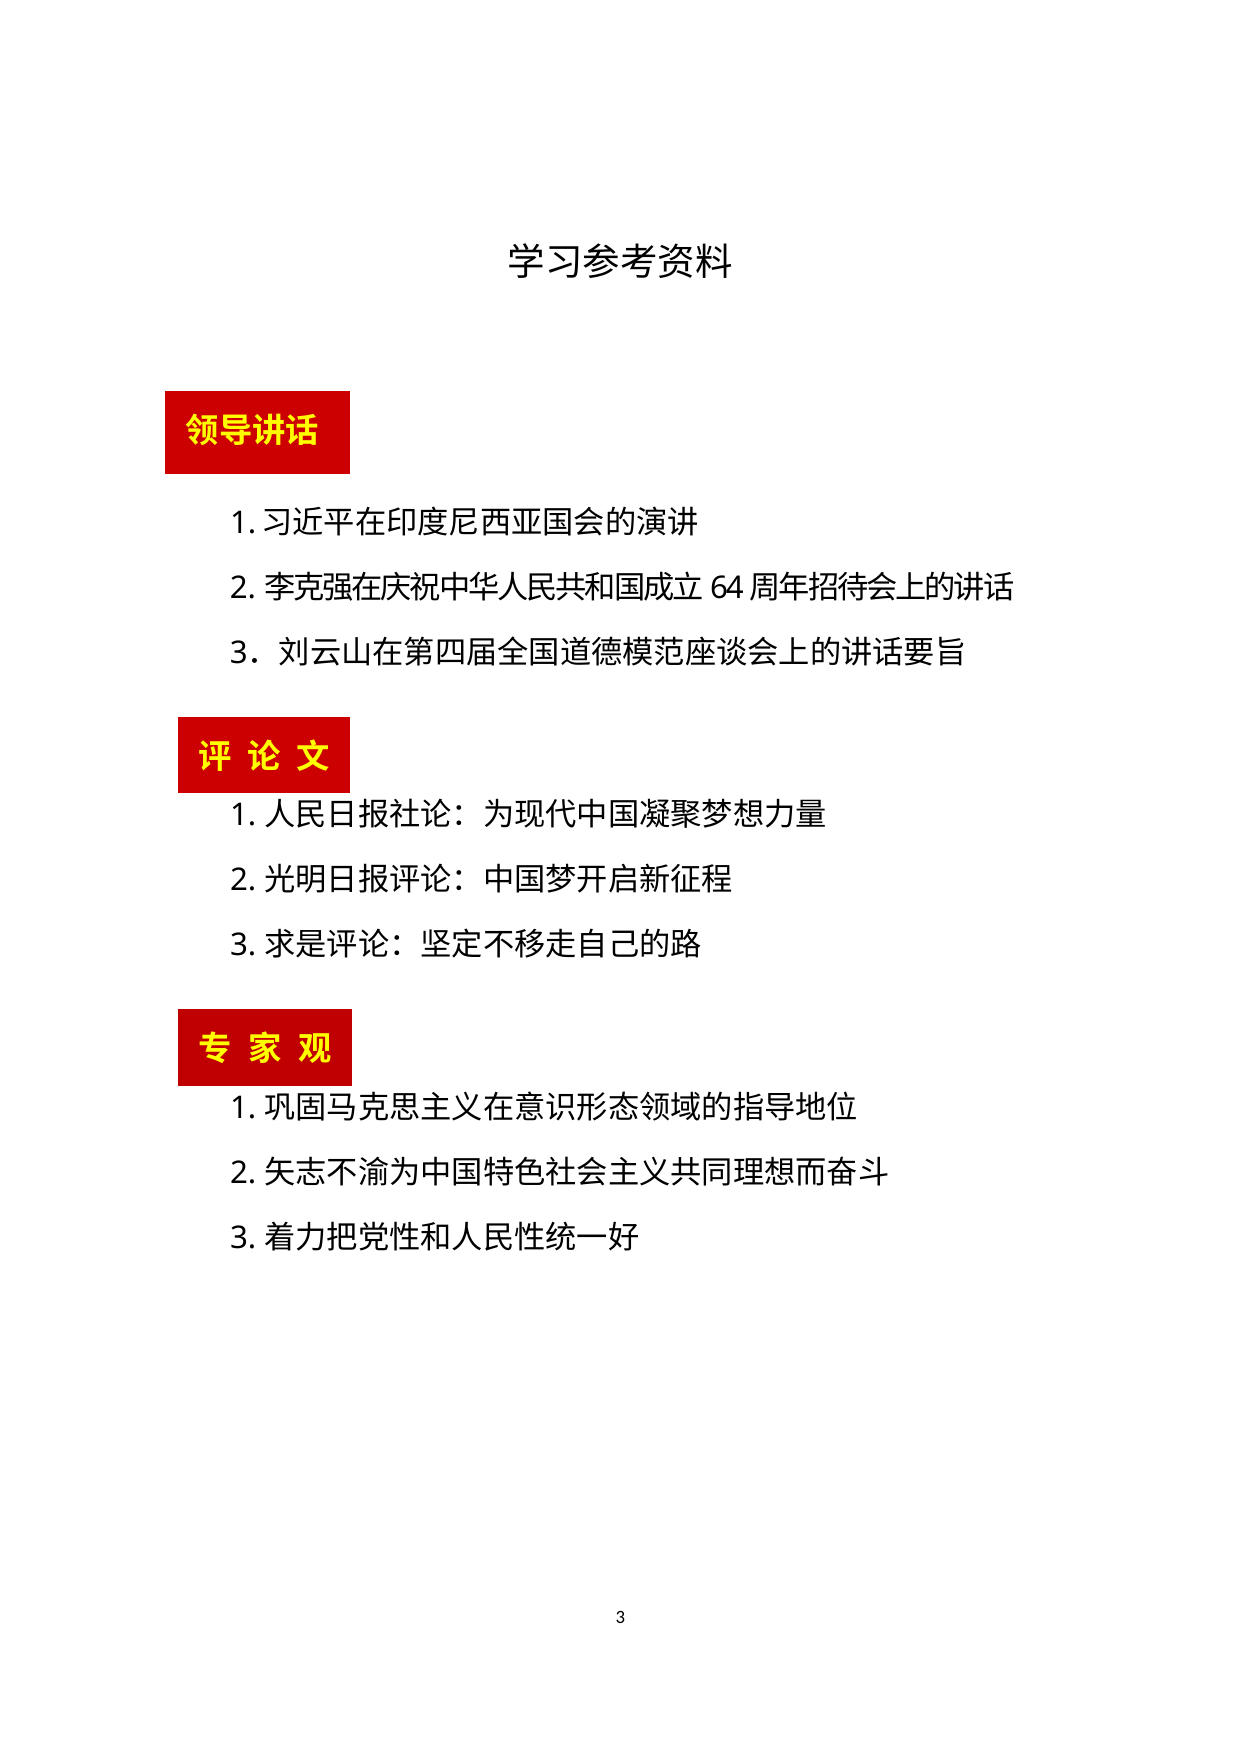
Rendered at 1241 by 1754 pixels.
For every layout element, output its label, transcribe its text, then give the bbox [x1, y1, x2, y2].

text 学习参考资料 [187, 227, 1053, 292]
text 2. 矢志不渝为中国特色社会主义共同理想而奋斗 [198, 1137, 1042, 1202]
text 3．刘云山在第四届全国道德模范座谈会上的讲话要旨 [229, 617, 1042, 682]
text 2. 李克强在庆祝中华人民共和国成立64周年招待会上的讲话 [229, 552, 1042, 617]
text 1. 人民日报社论：为现代中国凝聚梦想力量 [198, 779, 1042, 844]
text 1. 习近平在印度尼西亚国会的演讲 [198, 487, 1042, 552]
text 1. 巩固马克思主义在意识形态领域的指导地位 [198, 1072, 1042, 1137]
text 3. 着力把党性和人民性统一好 [198, 1202, 1042, 1267]
text 3. 求是评论：坚定不移走自己的路 [198, 909, 1042, 974]
text 2. 光明日报评论：中国梦开启新征程 [198, 844, 1042, 909]
